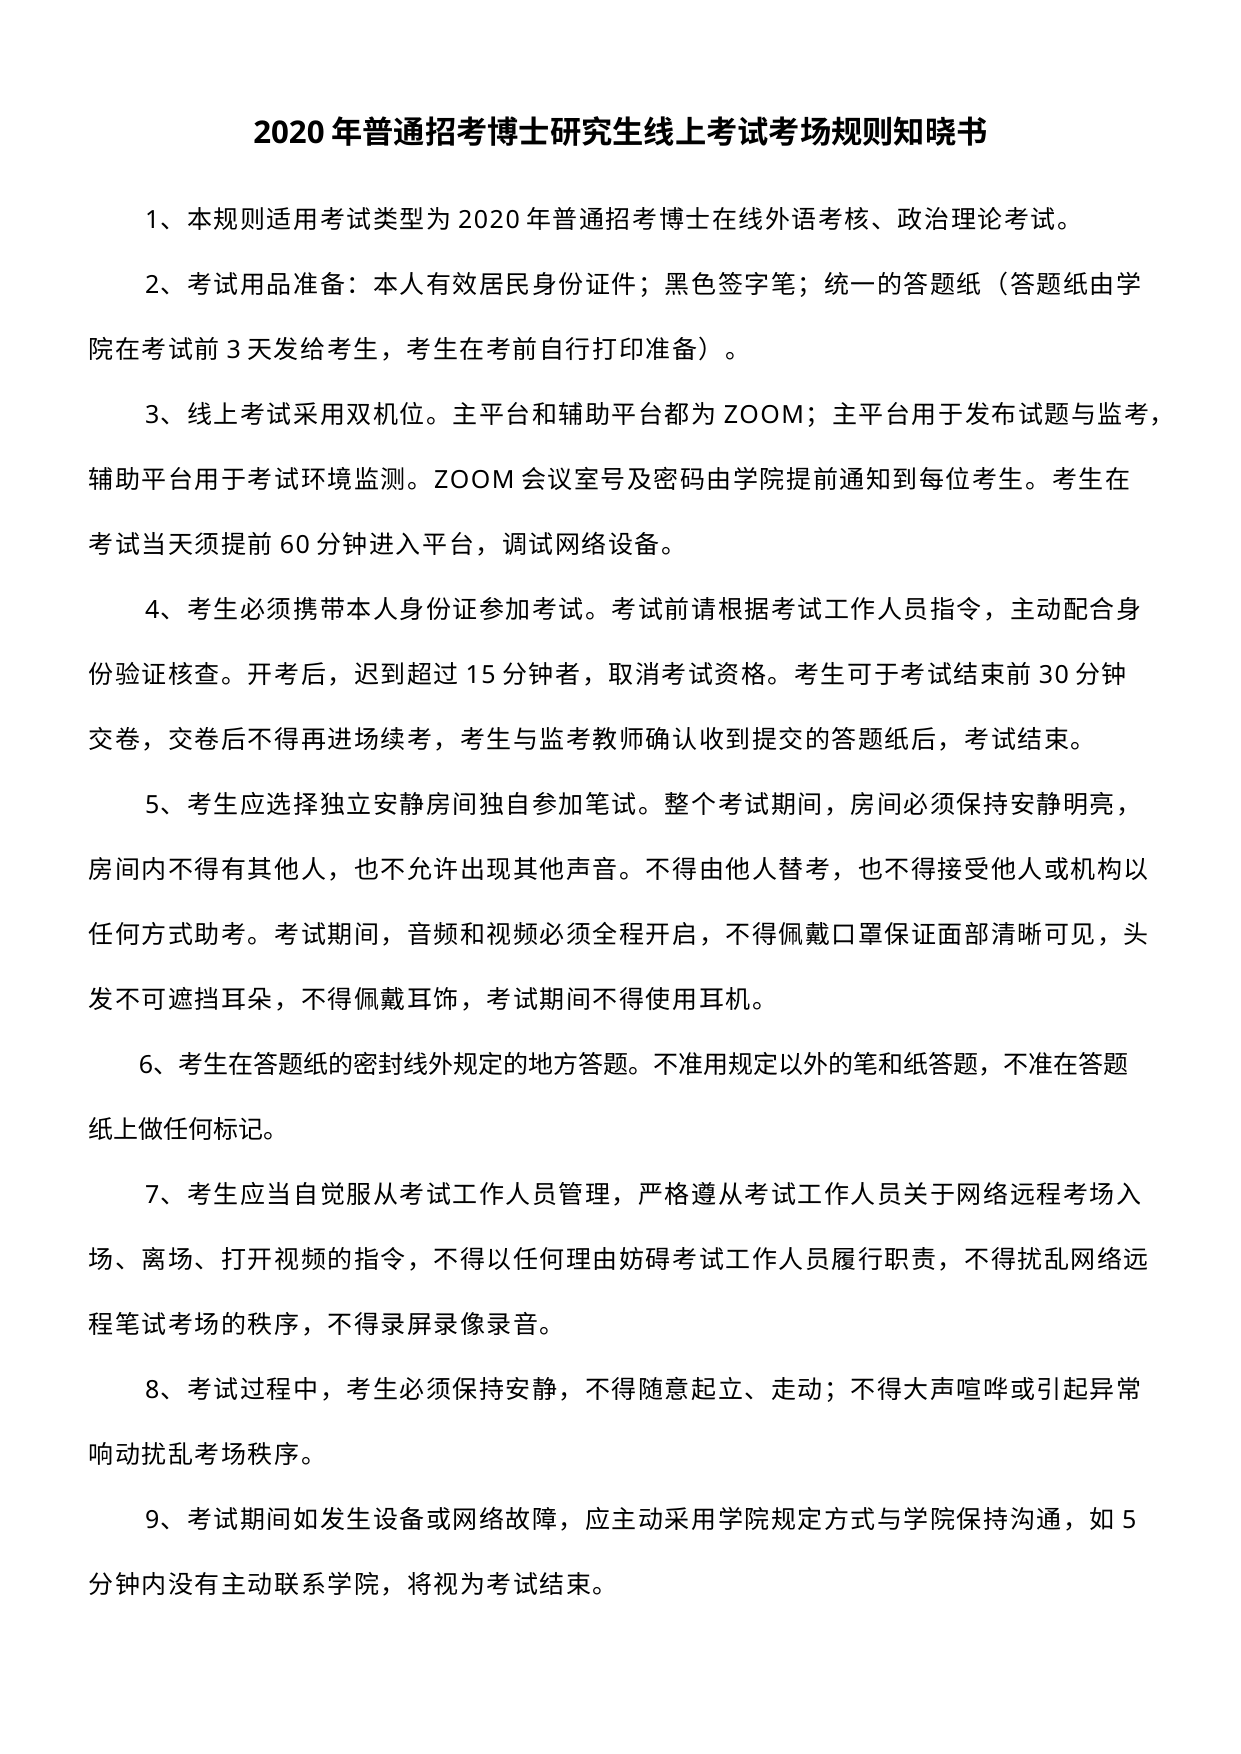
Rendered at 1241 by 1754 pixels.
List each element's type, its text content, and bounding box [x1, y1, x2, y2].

text 8、考试过程中，考生必须保持安静，不得随意起立、走动；不得大声喧哗或引起异常响动扰乱考场秩序。 [88, 1355, 1152, 1485]
text 1、本规则适用考试类型为2020年普通招考博士在线外语考核、政治理论考试。 [88, 185, 1152, 250]
text 3、线上考试采用双机位。主平台和辅助平台都为ZOOM；主平台用于发布试题与监考，辅助平台用于考试环境监测。ZOOM会议室号及密码由学院提前通知到每位考生。考生在考试当天须提前60分钟进入平台，调试网络设备。 [88, 380, 1152, 575]
text 7、考生应当自觉服从考试工作人员管理，严格遵从考试工作人员关于网络远程考场入场、离场、打开视频的指令，不得以任何理由妨碍考试工作人员履行职责，不得扰乱网络远程笔试考场的秩序，不得录屏录像录音。 [88, 1160, 1152, 1355]
text 4、考生必须携带本人身份证参加考试。考试前请根据考试工作人员指令，主动配合身份验证核查。开考后，迟到超过15分钟者，取消考试资格。考生可于考试结束前30分钟交卷，交卷后不得再进场续考，考生与监考教师确认收到提交的答题纸后，考试结束。 [88, 575, 1152, 770]
text 5、考生应选择独立安静房间独自参加笔试。整个考试期间，房间必须保持安静明亮，房间内不得有其他人，也不允许出现其他声音。不得由他人替考，也不得接受他人或机构以任何方式助考。考试期间，音频和视频必须全程开启，不得佩戴口罩保证面部清晰可见，头发不可遮挡耳朵，不得佩戴耳饰，考试期间不得使用耳机。 [88, 770, 1152, 1030]
text 6、考生在答题纸的密封线外规定的地方答题。不准用规定以外的笔和纸答题，不准在答题纸上做任何标记。 [88, 1030, 1152, 1160]
text 2、考试用品准备：本人有效居民身份证件；黑色签字笔；统一的答题纸（答题纸由学院在考试前3天发给考生，考生在考前自行打印准备）。 [88, 250, 1152, 380]
text 9、考试期间如发生设备或网络故障，应主动采用学院规定方式与学院保持沟通，如5分钟内没有主动联系学院，将视为考试结束。 [88, 1485, 1152, 1615]
text 2020年普通招考博士研究生线上考试考场规则知晓书 [88, 97, 1152, 162]
